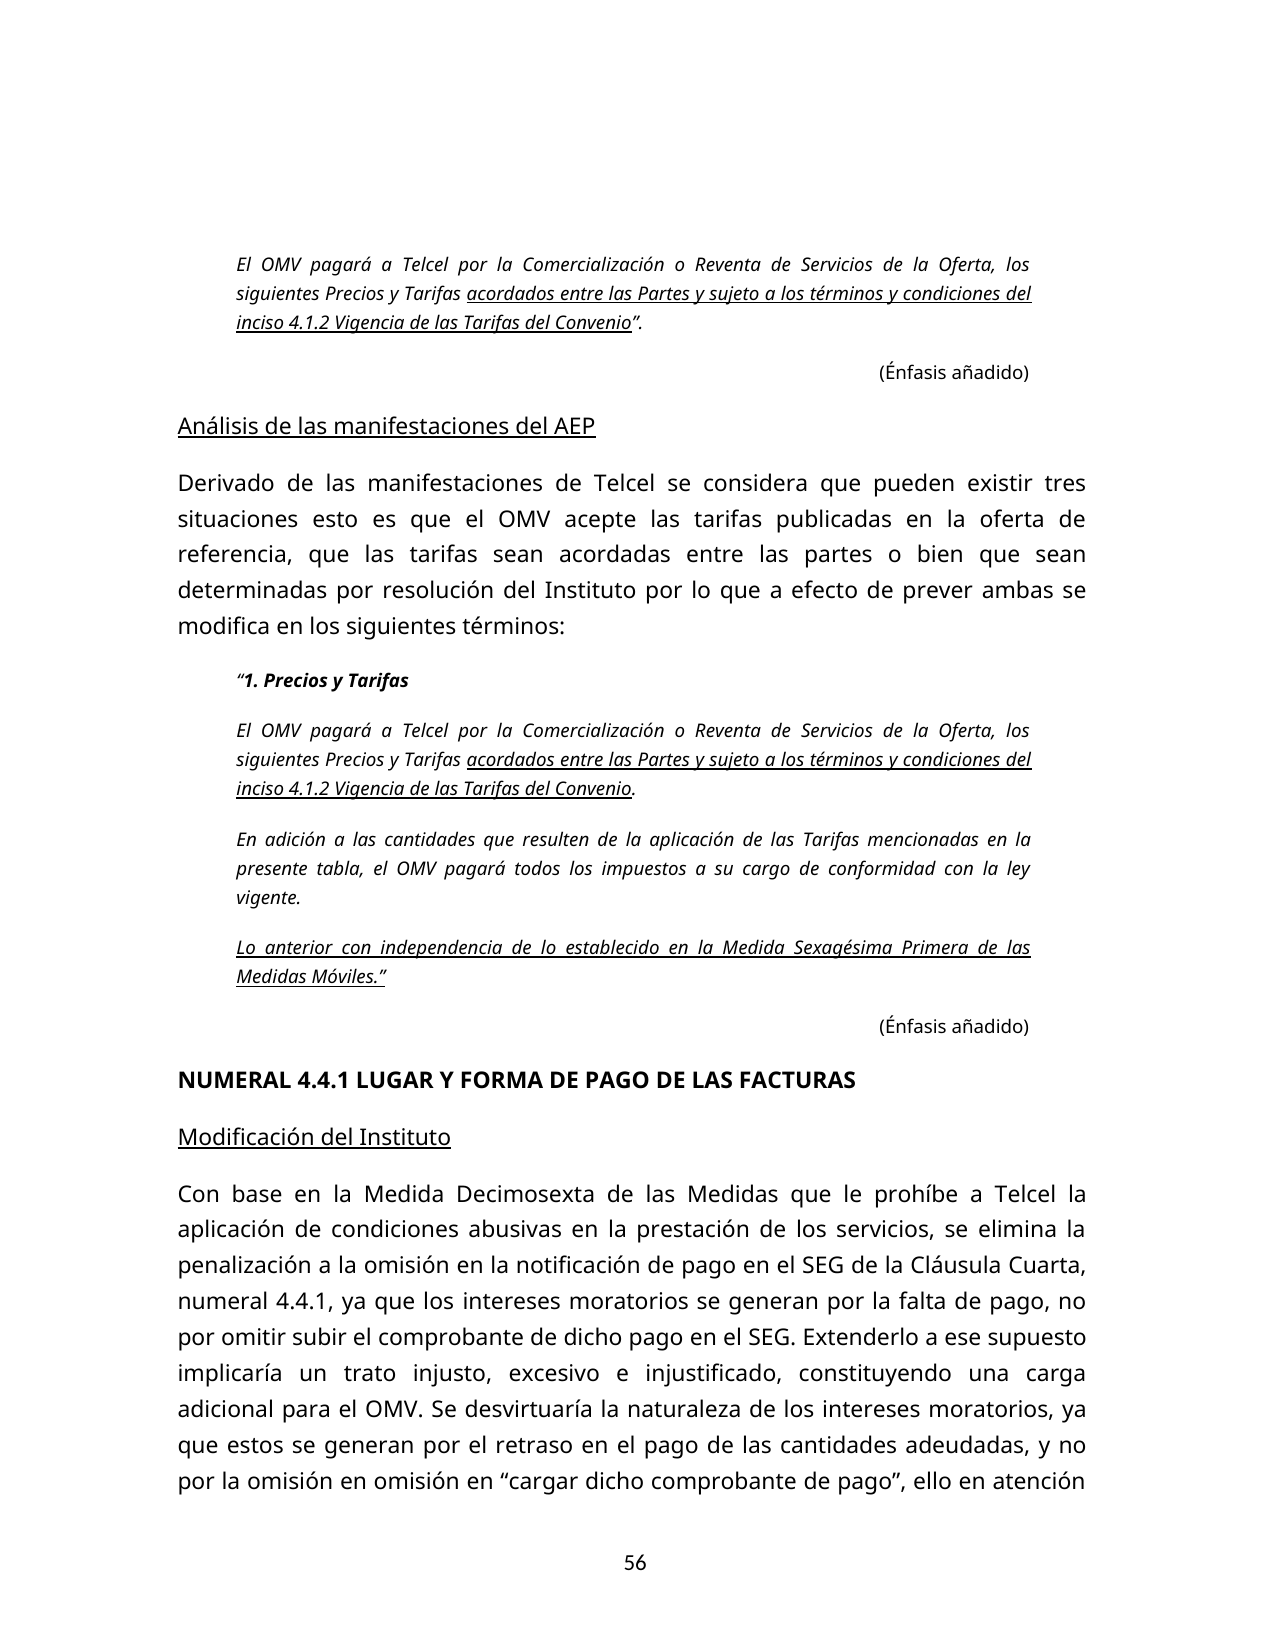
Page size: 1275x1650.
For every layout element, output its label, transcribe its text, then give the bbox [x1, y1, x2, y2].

text Lo anterior con independencia de lo establecido en la Medida Sexagésima Primera de las Medidas Móviles.” [236, 934, 1034, 989]
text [177, 1177, 1087, 1496]
text “1. Precios y Tarifas [236, 667, 1034, 693]
text El OMV pagará a Telcel por la Comercialización o Reventa de Servicios de la Oferta, los siguientes Precios y Tarifas acordados entre las Partes y sujeto a los términos y condiciones del inciso 4.1.2 Vigencia de las Tarifas del Convenio. [236, 717, 1034, 801]
text (Énfasis añadido) [236, 360, 1029, 385]
text (Énfasis añadido) [236, 1014, 1029, 1039]
text Modificación del Instituto [177, 1121, 1092, 1152]
text NUMERAL 4.4.1 LUGAR Y FORMA DE PAGO DE LAS FACTURAS [177, 1064, 1087, 1095]
text En adición a las cantidades que resulten de la aplicación de las Tarifas mencionadas en la presente tabla, el OMV pagará todos los impuestos a su cargo de conformidad con la ley vigente. [236, 826, 1034, 910]
text El OMV pagará a Telcel por la Comercialización o Reventa de Servicios de la Oferta, los siguientes Precios y Tarifas acordados entre las Partes y sujeto a los términos y condiciones del inciso 4.1.2 Vigencia de las Tarifas del Convenio”. [236, 251, 1034, 335]
text Análisis de las manifestaciones del AEP [177, 410, 1092, 441]
text Derivado de las manifestaciones de Telcel se considera que pueden existir tres situaciones esto es que el OMV acepte las tarifas publicadas en la oferta de referencia, que las tarifas sean acordadas entre las partes o bien que sean determinadas por resolución del Instituto por lo que a efecto de prever ambas se modifica en los siguientes términos: [177, 467, 1087, 642]
